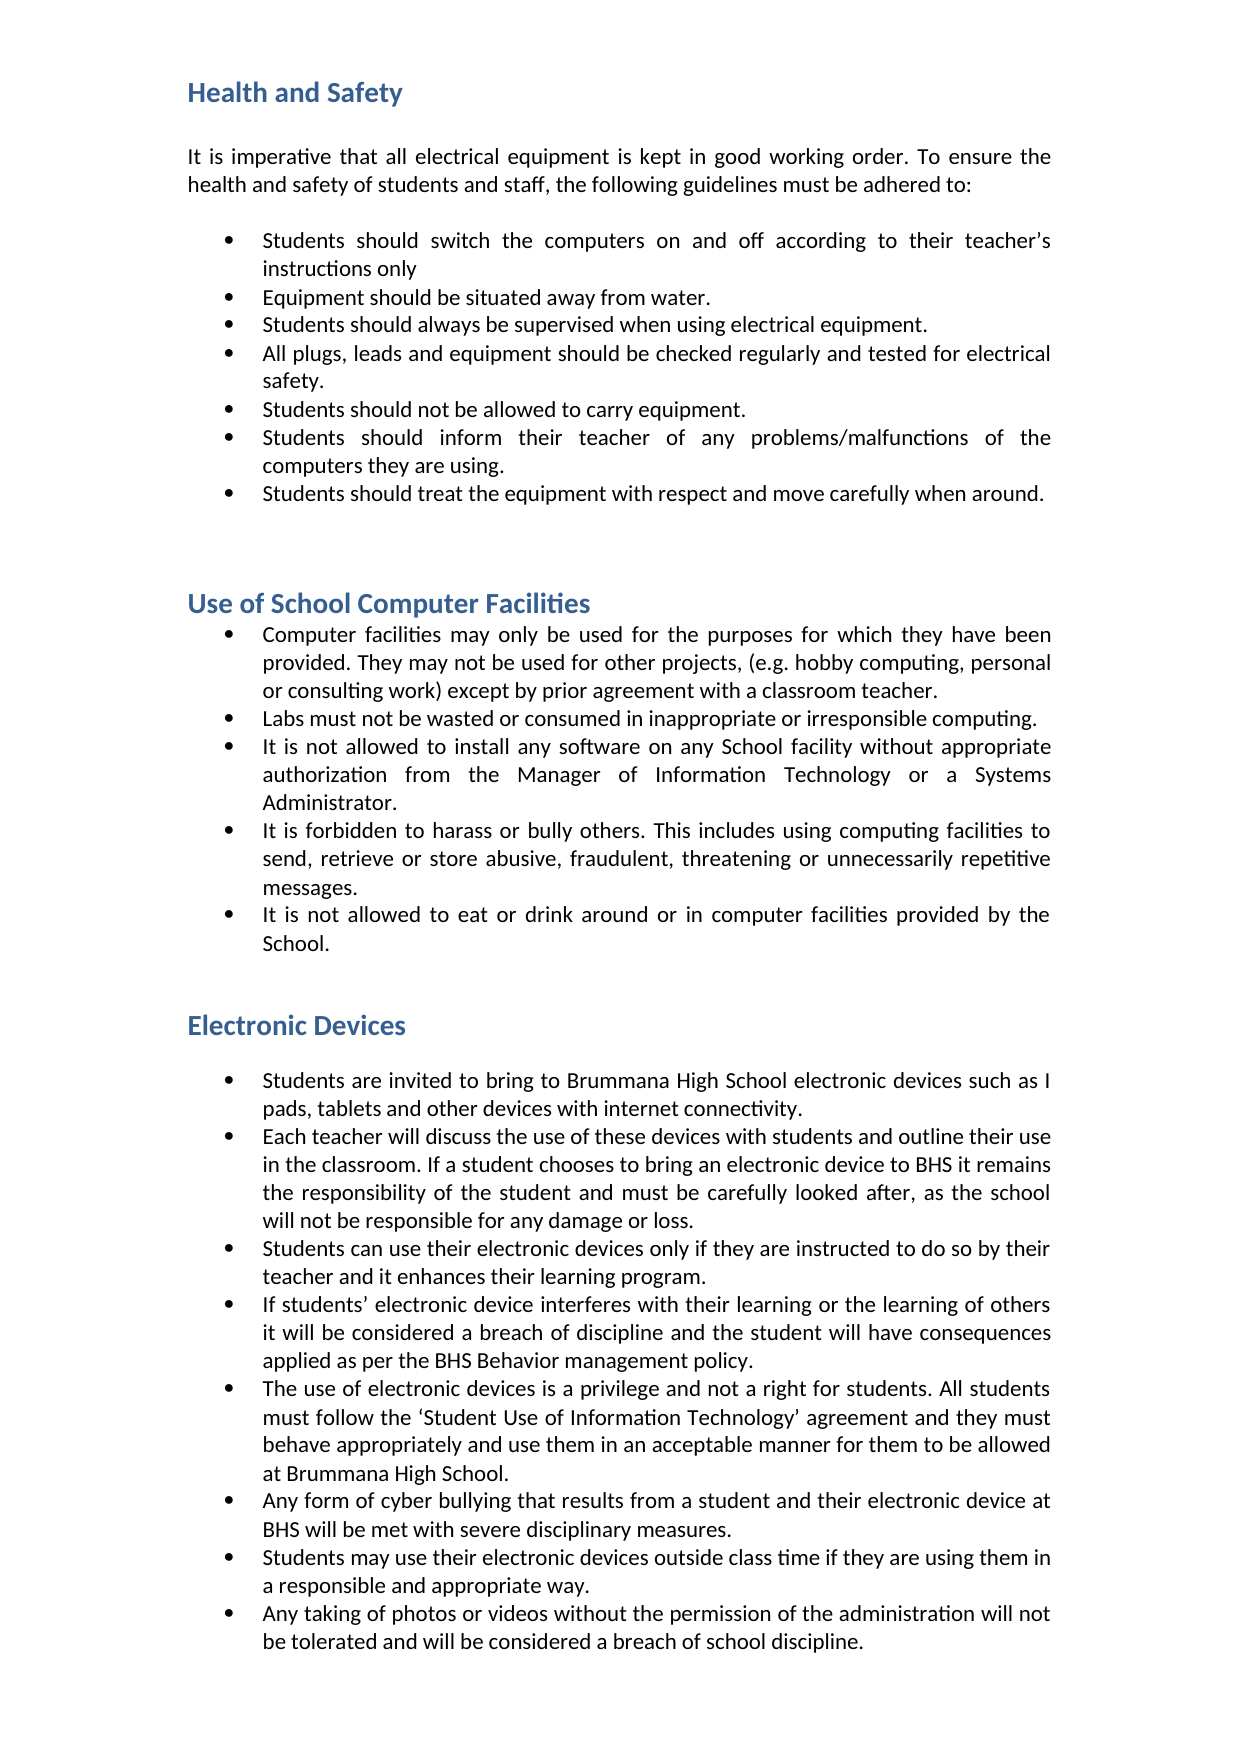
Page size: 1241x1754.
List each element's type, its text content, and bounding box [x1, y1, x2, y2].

list Students should always be supervised when using electrical equipment. [225, 311, 1053, 339]
list Any taking of photos or videos without the permission of the administration will not be tolerated and will be considered a breach of school discipline. [225, 1599, 1053, 1655]
list Students may use their electronic devices outside class time if they are using them in a responsible and appropriate way. [225, 1543, 1053, 1599]
list Students should not be allowed to carry equipment. [225, 395, 1053, 423]
list Any form of cyber bullying that results from a student and their electronic device at BHS will be met with severe disciplinary measures. [225, 1487, 1053, 1543]
subtitle Electronic Devices [187, 1007, 1053, 1042]
list Students should inform their teacher of any problems/malfunctions of the computers they are using. [225, 423, 1053, 479]
list Students should treat the equipment with respect and move carefully when around. [225, 479, 1053, 507]
list Labs must not be wasted or consumed in inappropriate or irresponsible computing. [225, 704, 1053, 732]
list It is not allowed to install any software on any School facility without appropriate authorization from the Manager of Information Technology or a Systems Administrator. [225, 732, 1053, 817]
list If students’ electronic device interferes with their learning or the learning of others it will be considered a breach of discipline and the student will have consequences applied as per the BHS Behavior management policy. [225, 1291, 1053, 1374]
list The use of electronic devices is a privilege and not a right for students. All students must follow the ‘Student Use of Information Technology’ agreement and they must behave appropriately and use them in an acceptable manner for them to be allowed at Brummana High School. [225, 1374, 1053, 1487]
list Students should switch the computers on and off according to their teacher’s instructions only [225, 227, 1053, 283]
list Equipment should be situated away from water. [225, 283, 1053, 311]
text It is imperative that all electrical equipment is kept in good working order. To ensure the health and safety of students and staff, the following guidelines must be adhered to: [187, 142, 1053, 198]
subtitle Use of School Computer Facilities [187, 585, 1053, 620]
list Students are invited to bring to Brummana High School electronic devices such as I pads, tablets and other devices with internet connectivity. [225, 1066, 1053, 1122]
subtitle Health and Safety [187, 74, 1053, 109]
list Each teacher will discuss the use of these devices with students and outline their use in the classroom. If a student chooses to bring an electronic device to BHS it remains the responsibility of the student and must be carefully looked after, as the school will not be responsible for any damage or loss. [225, 1122, 1053, 1234]
list It is not allowed to eat or drink around or in computer facilities provided by the School. [225, 901, 1053, 957]
list It is forbidden to harass or bully others. This includes using computing facilities to send, retrieve or store abusive, fraudulent, threatening or unnecessarily repetitive messages. [225, 817, 1053, 901]
list All plugs, leads and equipment should be checked regularly and tested for electrical safety. [225, 339, 1053, 395]
list Students can use their electronic devices only if they are instructed to do so by their teacher and it enhances their learning program. [225, 1234, 1053, 1291]
list Computer facilities may only be used for the purposes for which they have been provided. They may not be used for other projects, (e.g. hobby computing, personal or consulting work) except by prior agreement with a classroom teacher. [225, 620, 1053, 704]
